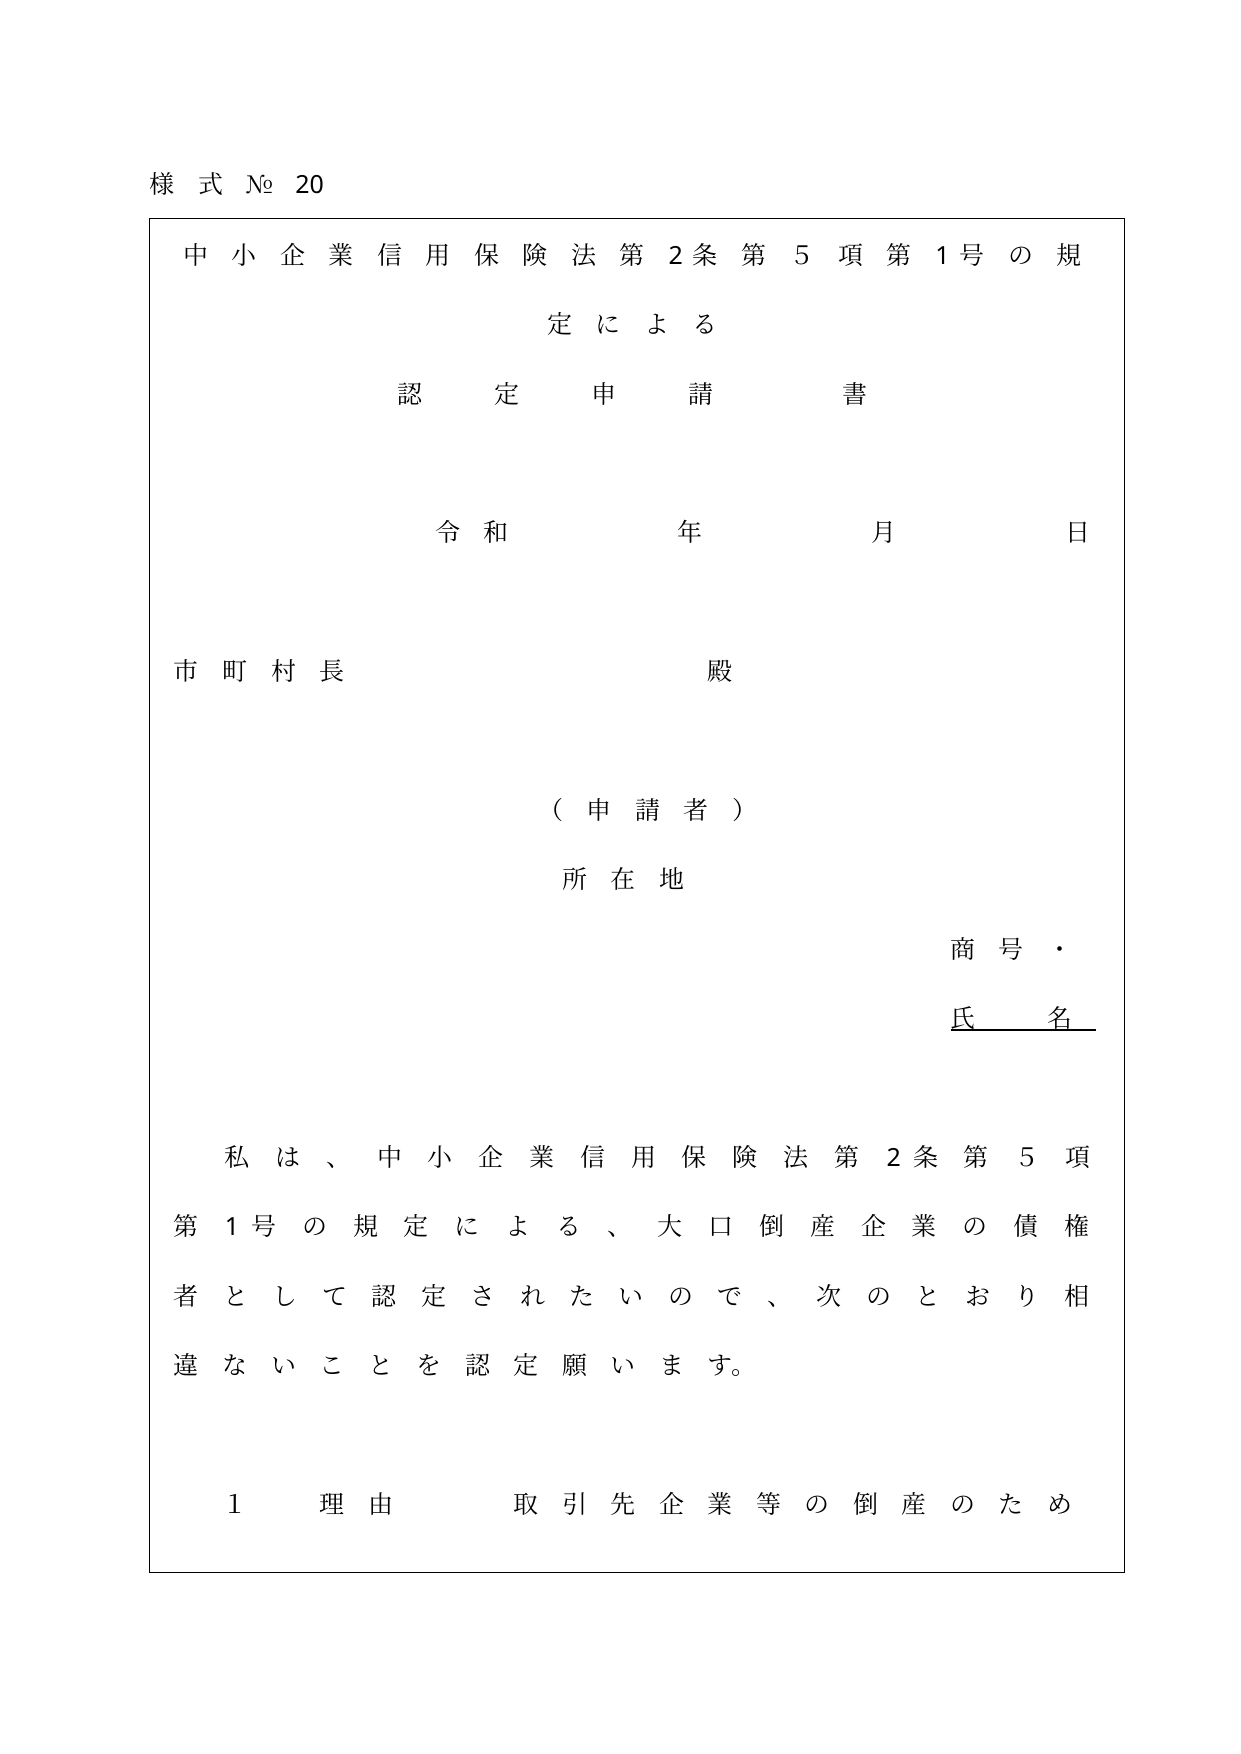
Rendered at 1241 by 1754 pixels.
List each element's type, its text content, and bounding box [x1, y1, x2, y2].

text 様式№20 [149, 148, 1120, 218]
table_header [150, 219, 1124, 1572]
